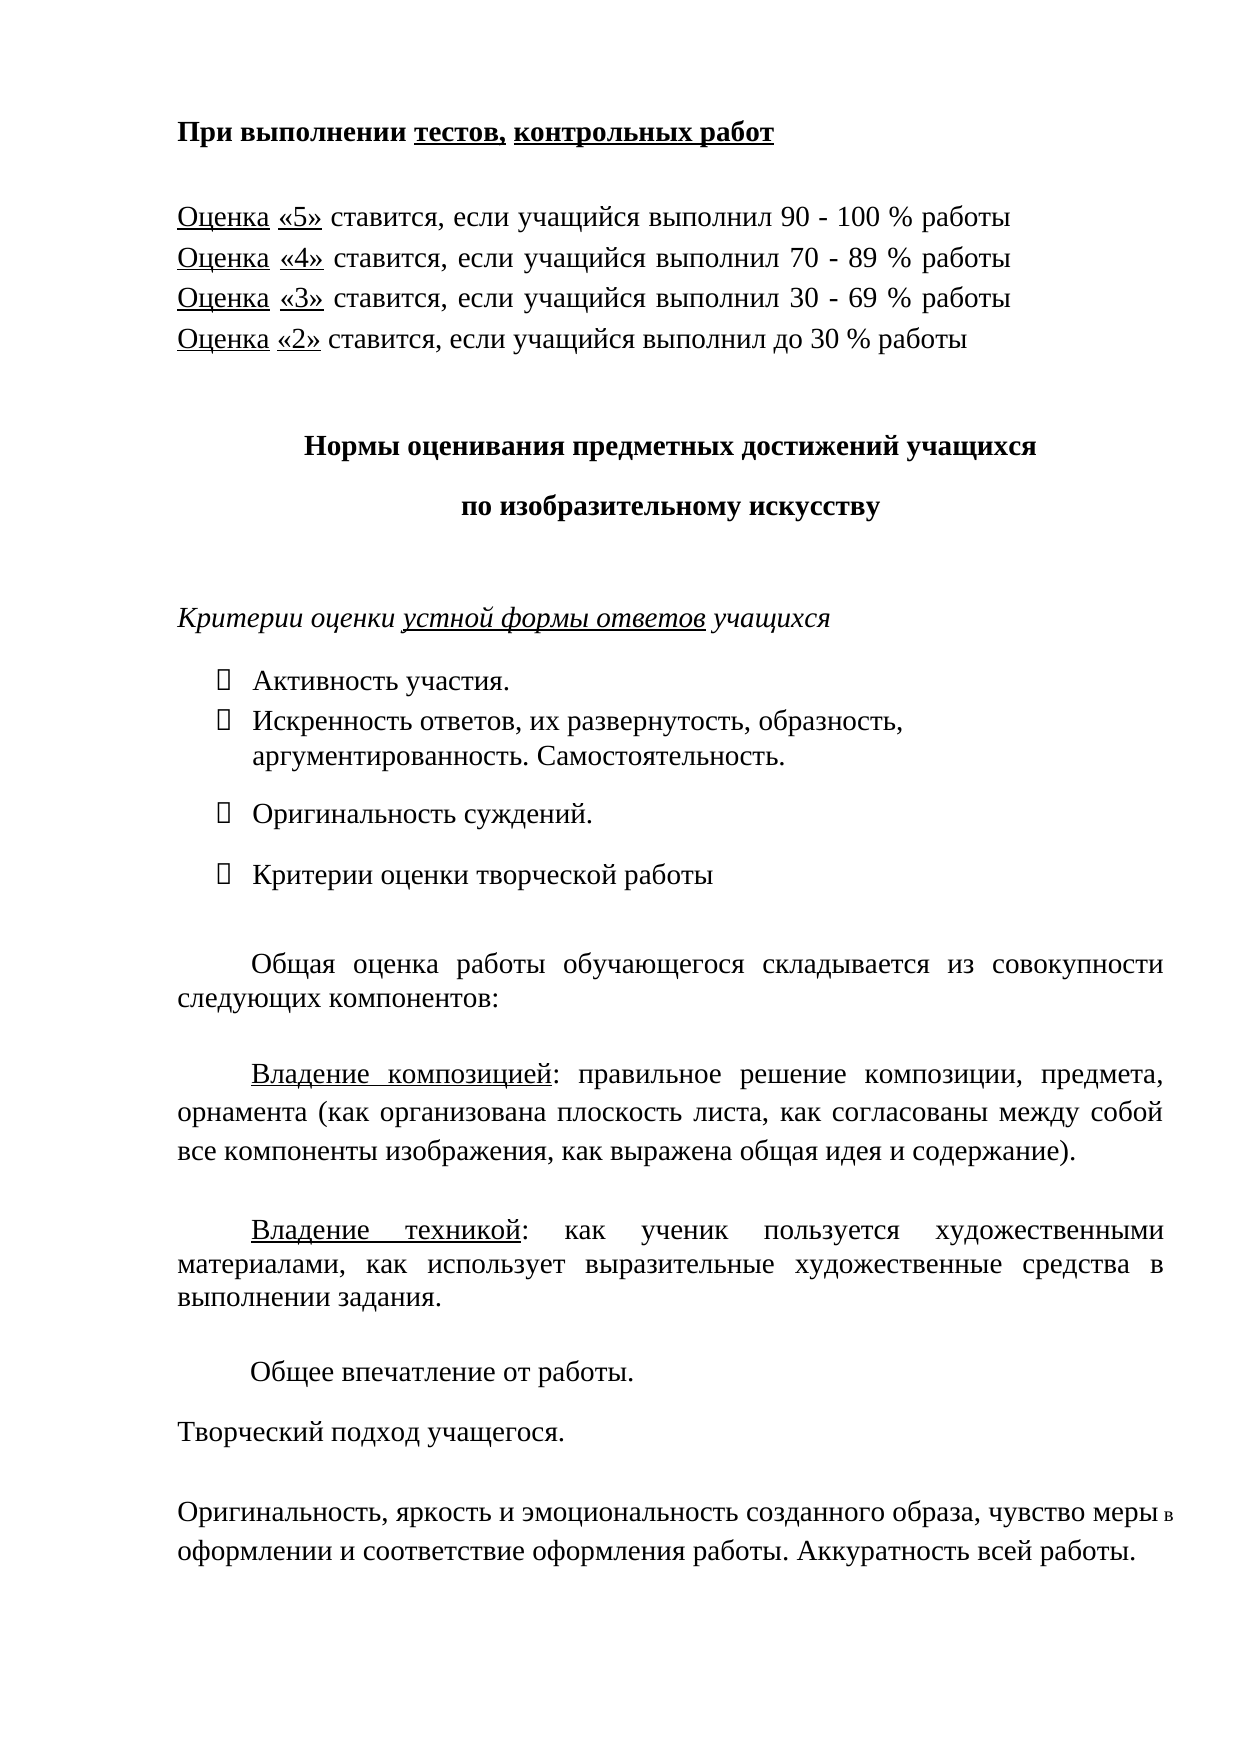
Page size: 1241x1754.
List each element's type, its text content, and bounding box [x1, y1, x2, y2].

text Оценка «5» ставится, если учащийся выполнил 90 - 100 % работы Оценка «4» ставится, если учащийся выполнил 70 - 89 % работы Оценка «3» ставится, если учащийся выполнил 30 - 69 % работы Оценка «2» ставится, если учащийся выполнил до 30 % работы [177, 199, 1012, 354]
text Общее впечатление от работы. [250, 1354, 1187, 1388]
text Творческий подход учащегося. [177, 1414, 1187, 1447]
list Активность участия. [215, 660, 1187, 699]
text Владение техникой: как ученик пользуется художественными материалами, как использует выразительные художественные средства в выполнении задания. [177, 1213, 1164, 1313]
text по изобразительному искусству [150, 488, 1191, 521]
list Критерии оценки творческой работы [215, 853, 1187, 893]
text Нормы оценивания предметных достижений учащихся [150, 428, 1191, 462]
text Общая оценка работы обучающегося складывается из совокупности следующих компонентов: [177, 947, 1164, 1014]
list Оригинальность суждений. [215, 793, 1187, 832]
text Критерии оценки устной формы ответов учащихся [177, 600, 1187, 634]
text Оригинальность, яркость и эмоциональность созданного образа, чувство меры в оформлении и соответствие оформления работы. Аккуратность всей работы. [177, 1494, 1187, 1566]
text При выполнении тестов, контрольных работ [177, 114, 1187, 148]
list Искренность ответов, их развернутость, образность, аргументированность. Самостоятельность. [215, 699, 1164, 772]
text Владение композицией: правильное решение композиции, предмета, орнамента (как организована плоскость листа, как согласованы между собой все компоненты изображения, как выражена общая идея и содержание). [177, 1056, 1164, 1166]
